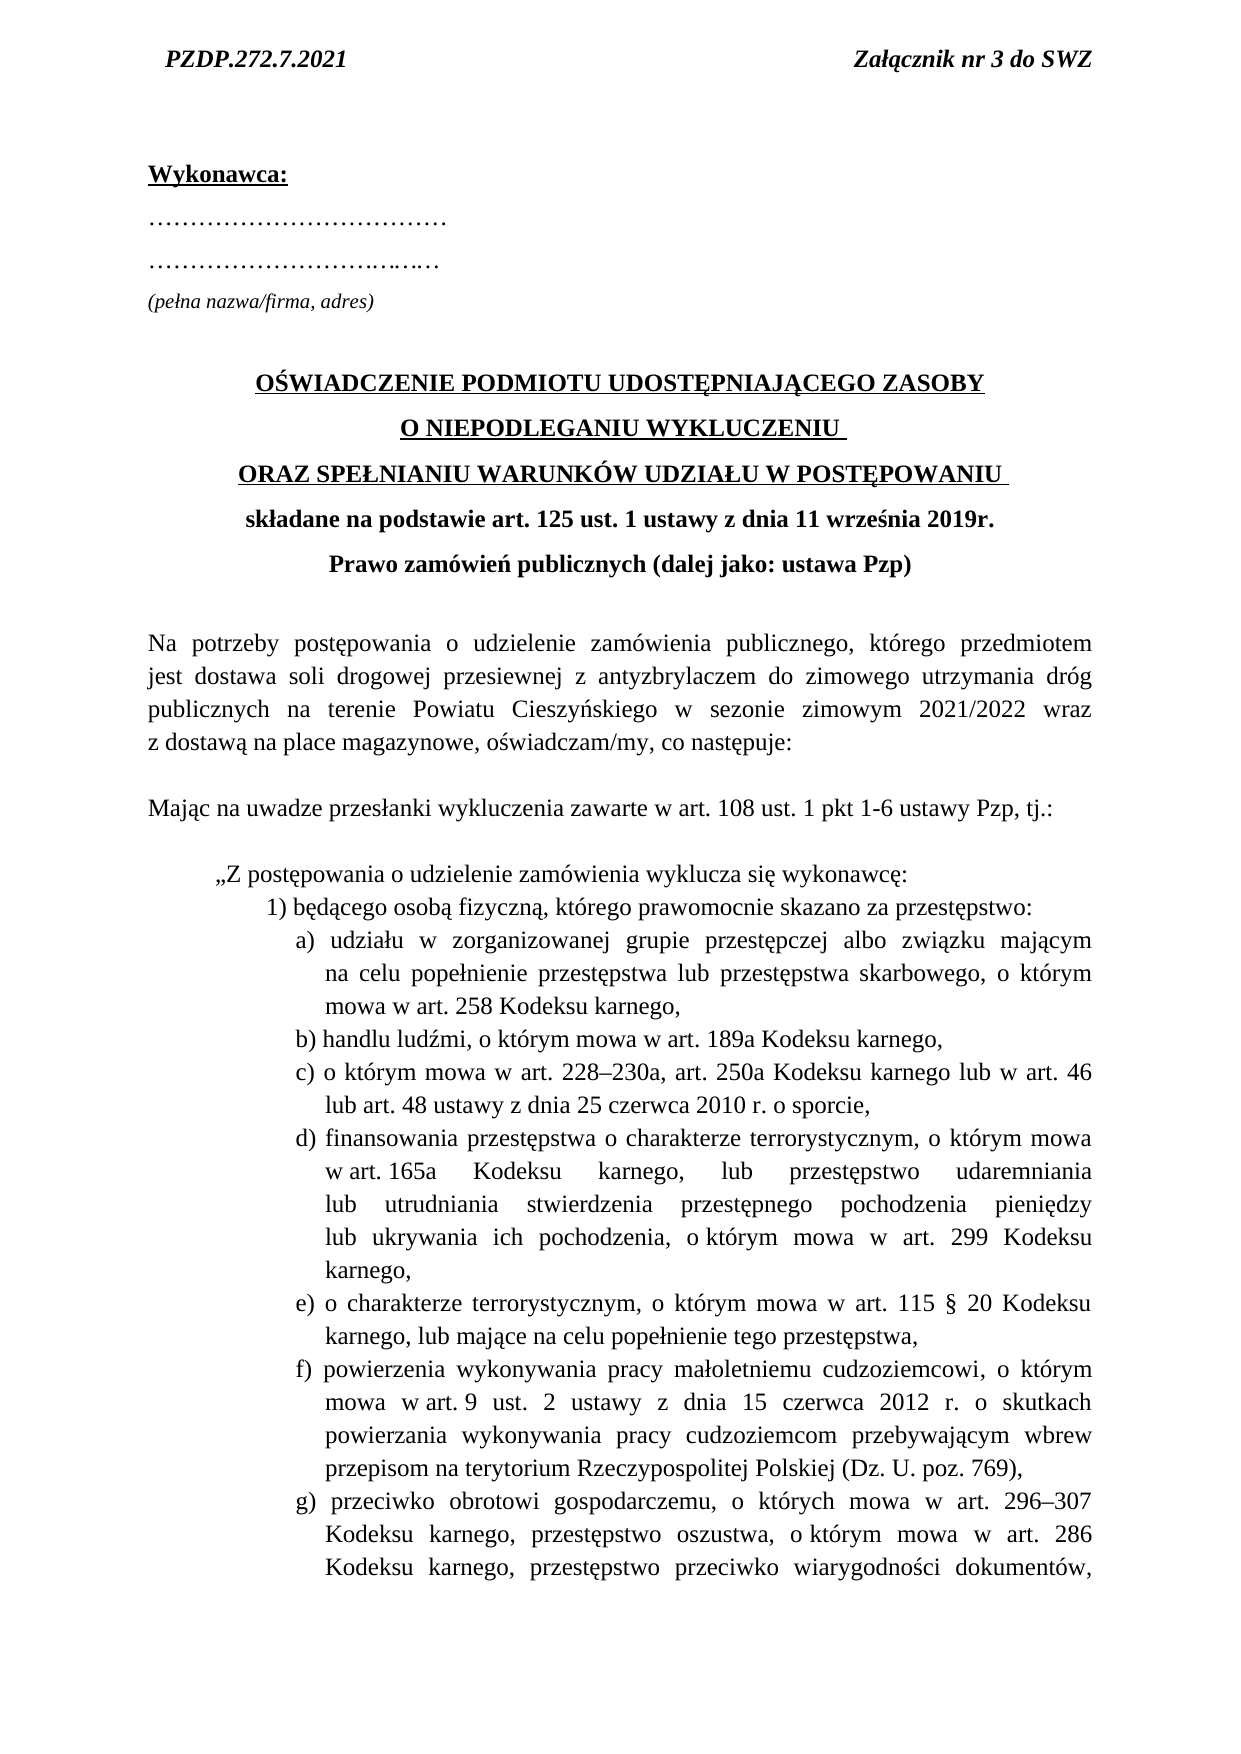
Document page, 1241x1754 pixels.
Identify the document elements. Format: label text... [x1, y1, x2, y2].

text Wykonawca: [148, 159, 1093, 188]
text PZDP.272.7.2021 Załącznik nr 3 do SWZ [148, 44, 1093, 73]
text d) finansowania przestępstwa o charakterze terrorystycznym, o którym mowa w art. 165a Kodeksu karnego, lub przestępstwo udaremniania lub utrudniania stwierdzenia przestępnego pochodzenia pieniędzy lub ukrywania ich pochodzenia, o którym mowa w art. 299 Kodeksu karnego, [295, 1123, 1093, 1284]
text f) powierzenia wykonywania pracy małoletniemu cudzoziemcowi, o którym mowa w art. 9 ust. 2 ustawy z dnia 15 czerwca 2012 r. o skutkach powierzania wykonywania pracy cudzoziemcom przebywającym wbrew przepisom na terytorium Rzeczypospolitej Polskiej (Dz. U. poz. 769), [295, 1354, 1093, 1482]
text b) handlu ludźmi, o którym mowa w art. 189a Kodeksu karnego, [295, 1024, 1093, 1053]
text OŚWIADCZENIE PODMIOTU UDOSTĘPNIAJĄCEGO ZASOBY [148, 368, 1093, 397]
text e) o charakterze terrorystycznym, o którym mowa w art. 115 § 20 Kodeksu karnego, lub mające na celu popełnienie tego przestępstwa, [295, 1288, 1093, 1350]
text (pełna nazwa/firma, adres) [148, 289, 472, 313]
text Prawo zamówień publicznych (dalej jako: ustawa Pzp) [148, 549, 1093, 578]
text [295, 1486, 1093, 1581]
text „Z postępowania o udzielenie zamówienia wyklucza się wykonawcę: [215, 859, 1093, 887]
text Na potrzeby postępowania o udzielenie zamówienia publicznego, którego przedmiotem jest dostawa soli drogowej przesiewnej z antyzbrylaczem do zimowego utrzymania dróg publicznych na terenie Powiatu Cieszyńskiego w sezonie zimowym 2021/2022 wraz z dostawą na place magazynowe, oświadczam/my, co następuje: [148, 628, 1093, 756]
text Mając na uwadze przesłanki wykluczenia zawarte w art. 108 ust. 1 pkt 1-6 ustawy Pzp, tj.: [148, 793, 1093, 821]
text c) o którym mowa w art. 228–230a, art. 250a Kodeksu karnego lub w art. 46 lub art. 48 ustawy z dnia 25 czerwca 2010 r. o sporcie, [295, 1057, 1093, 1119]
text 1) będącego osobą fizyczną, którego prawomocnie skazano za przestępstwo: [266, 892, 1093, 921]
text O NIEPODLEGANIU WYKLUCZENIU [148, 413, 1093, 442]
text ORAZ SPEŁNIANIU WARUNKÓW UDZIAŁU W POSTĘPOWANIU [148, 459, 1093, 487]
text a) udziału w zorganizowanej grupie przestępczej albo związku mającym na celu popełnienie przestępstwa lub przestępstwa skarbowego, o którym mowa w art. 258 Kodeksu karnego, [295, 925, 1093, 1019]
text ……………………………………………………………… [148, 202, 472, 274]
text składane na podstawie art. 125 ust. 1 ustawy z dnia 11 września 2019r. [148, 504, 1093, 533]
